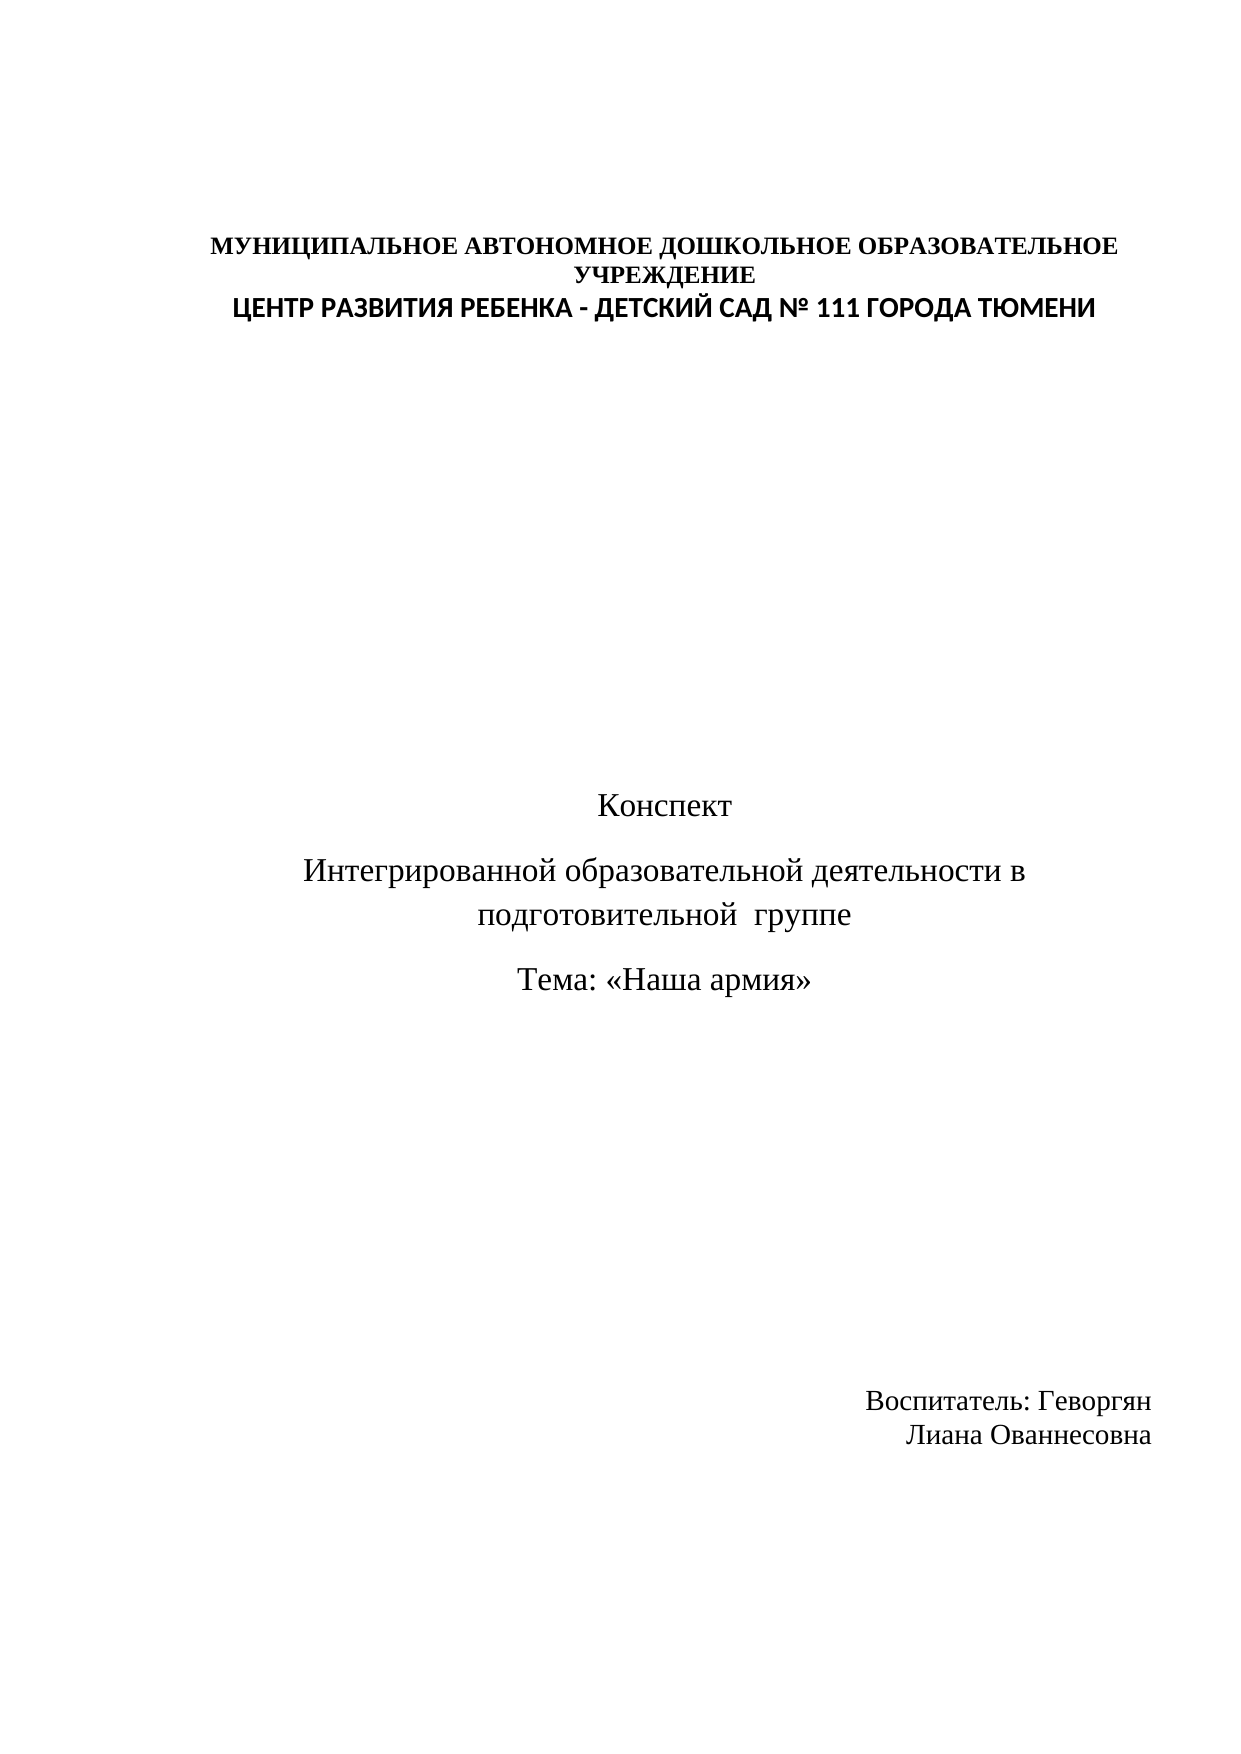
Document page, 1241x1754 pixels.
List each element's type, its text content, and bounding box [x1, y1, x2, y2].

text Тема: «Наша армия» [177, 959, 1152, 997]
text Конспект [177, 785, 1152, 823]
text Интегрированной образовательной деятельности в подготовительной группе [177, 850, 1152, 932]
text Лиана Ованнесовна [177, 1417, 1152, 1451]
text Воспитатель: Геворгян [177, 1383, 1152, 1417]
text Муниципальное АВТОНОМНОЕ дошкольное ОБРАЗОВАТЕЛЬНОЕ Учреждение [177, 231, 1152, 289]
text ЦЕНТР РАЗВИТИЯ РЕБЕНКА - ДЕТСКИЙ САД № 111 ГОРОДА ТЮМЕНИ [177, 289, 1152, 324]
